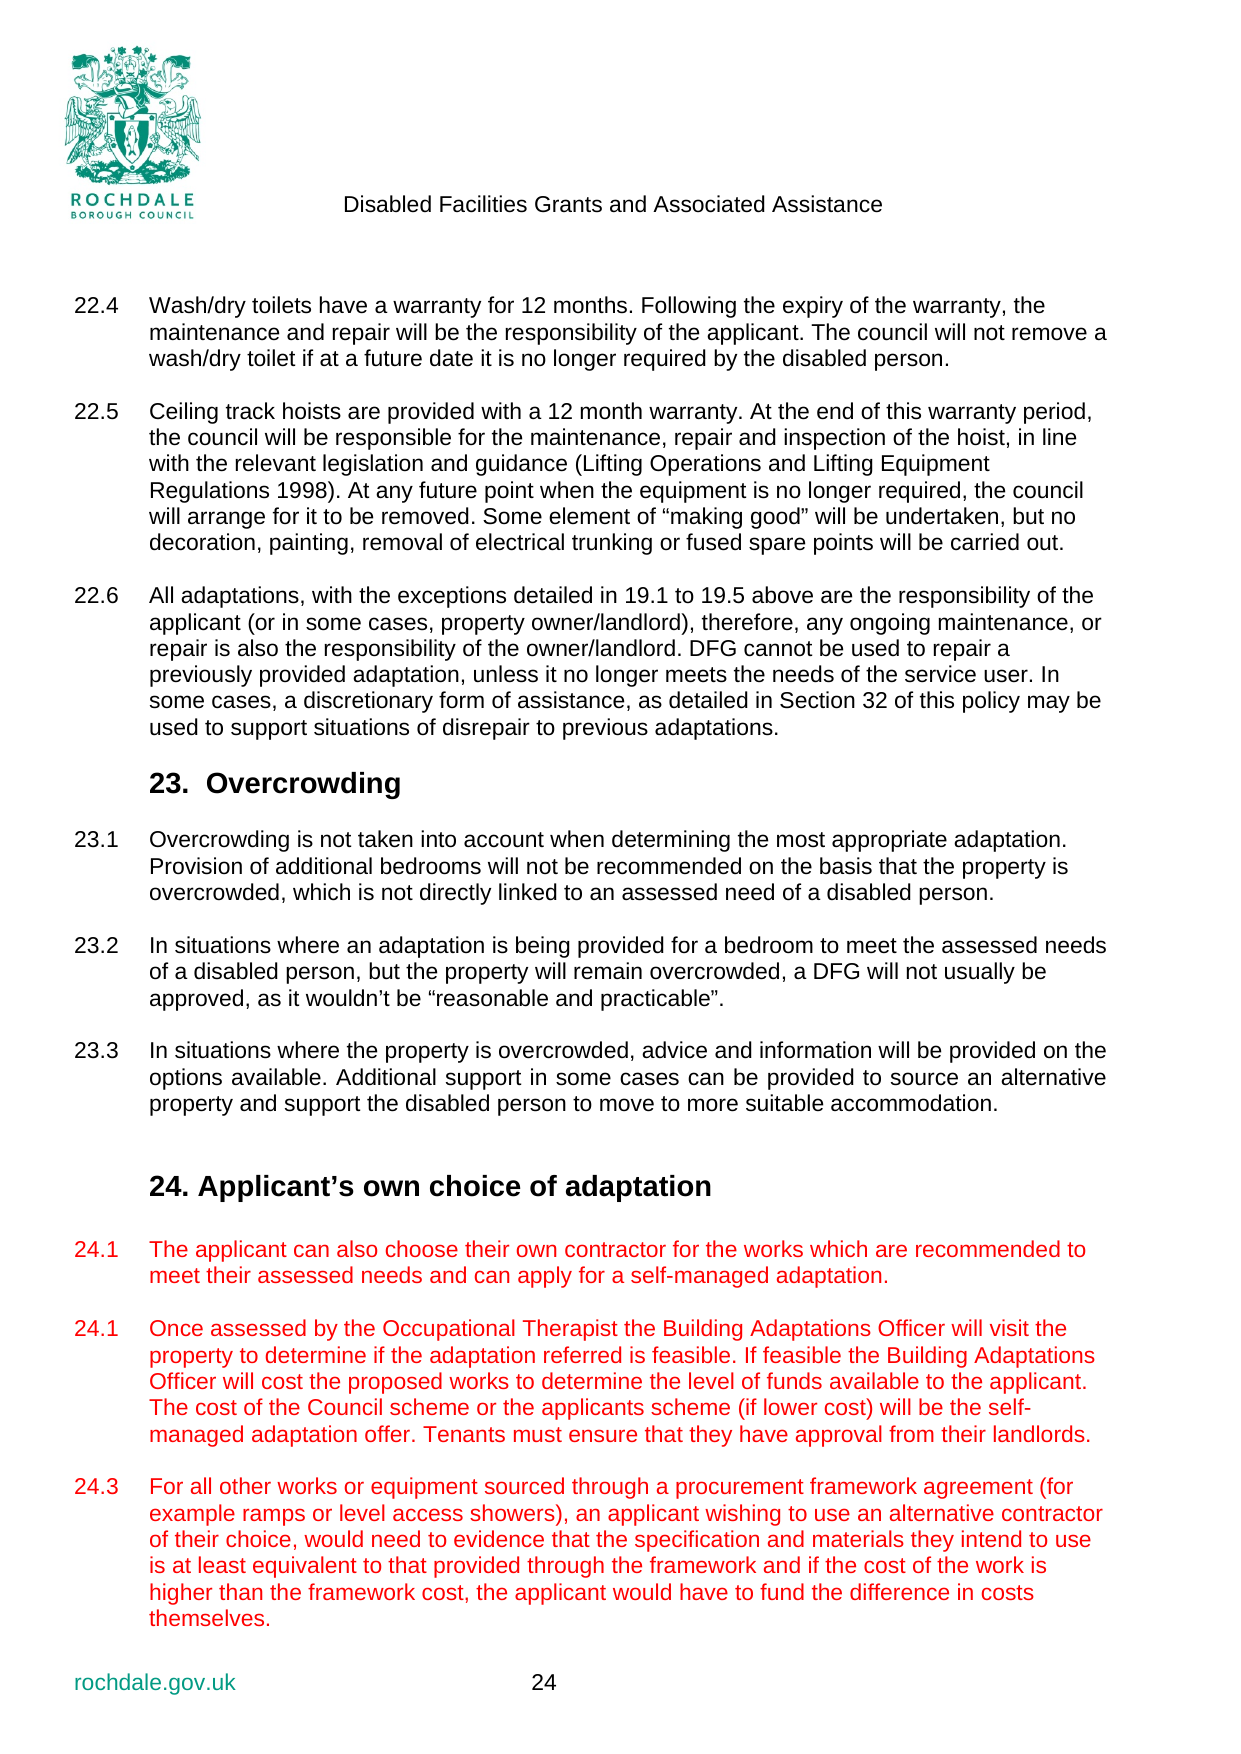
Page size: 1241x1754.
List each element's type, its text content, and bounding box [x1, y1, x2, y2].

picture [58, 40, 207, 224]
text 23.2 In situations where an adaptation is being provided for a bedroom to meet the assessed needs of a disabled person, but the property will remain overcrowded, a DFG will not usually be approved, as it wouldn’t be “reasonable and practicable”. [74, 932, 1107, 1011]
text 24.1 The applicant can also choose their own contractor for the works which are recommended to meet their assessed needs and can apply for a self-managed adaptation. [74, 1236, 1107, 1289]
text 24.3 For all other works or equipment sourced through a procurement framework agreement (for example ramps or level access showers), an applicant wishing to use an alternative contractor of their choice, would need to evidence that the specification and materials they intend to use is at least equivalent to that provided through the framework and if the cost of the work is higher than the framework cost, the applicant would have to fund the difference in costs themselves. [74, 1473, 1107, 1631]
text 22.6 All adaptations, with the exceptions detailed in 19.1 to 19.5 above are the responsibility of the applicant (or in some cases, property owner/landlord), therefore, any ongoing maintenance, or repair is also the responsibility of the owner/landlord. DFG cannot be used to repair a previously provided adaptation, unless it no longer meets the needs of the service user. In some cases, a discretionary form of assistance, as detailed in Section 32 of this policy may be used to support situations of disrepair to previous adaptations. [74, 582, 1107, 740]
text 22.5 Ceiling track hoists are provided with a 12 month warranty. At the end of this warranty period, the council will be responsible for the maintenance, repair and inspection of the hoist, in line with the relevant legislation and guidance (Lifting Operations and Lifting Equipment Regulations 1998). At any future point when the equipment is no longer required, the council will arrange for it to be removed. Some element of “making good” will be undertaken, but no decoration, painting, removal of electrical trunking or fused spare points will be carried out. [74, 398, 1107, 556]
text 24.1 Once assessed by the Occupational Therapist the Building Adaptations Officer will visit the property to determine if the adaptation referred is feasible. If feasible the Building Adaptations Officer will cost the proposed works to determine the level of funds available to the applicant. The cost of the Council scheme or the applicants scheme (if lower cost) will be the self-managed adaptation offer. Tenants must ensure that they have approval from their landlords. [74, 1315, 1107, 1447]
text 22.4 Wash/dry toilets have a warranty for 12 months. Following the expiry of the warranty, the maintenance and repair will be the responsibility of the applicant. The council will not remove a wash/dry toilet if at a future date it is no longer required by the disabled person. [74, 292, 1107, 371]
text 23.1 Overcrowding is not taken into account when determining the most appropriate adaptation. Provision of additional bedrooms will not be recommended on the basis that the property is overcrowded, which is not directly linked to an assessed need of a disabled person. [74, 826, 1107, 906]
text 23.3 In situations where the property is overcrowded, advice and information will be provided on the options available. Additional support in some cases can be provided to source an alternative property and support the disabled person to move to more suitable accommodation. [74, 1037, 1107, 1116]
text 23. Overcrowding [149, 767, 1107, 800]
text 24. Applicant’s own choice of adaptation [74, 1169, 1107, 1203]
